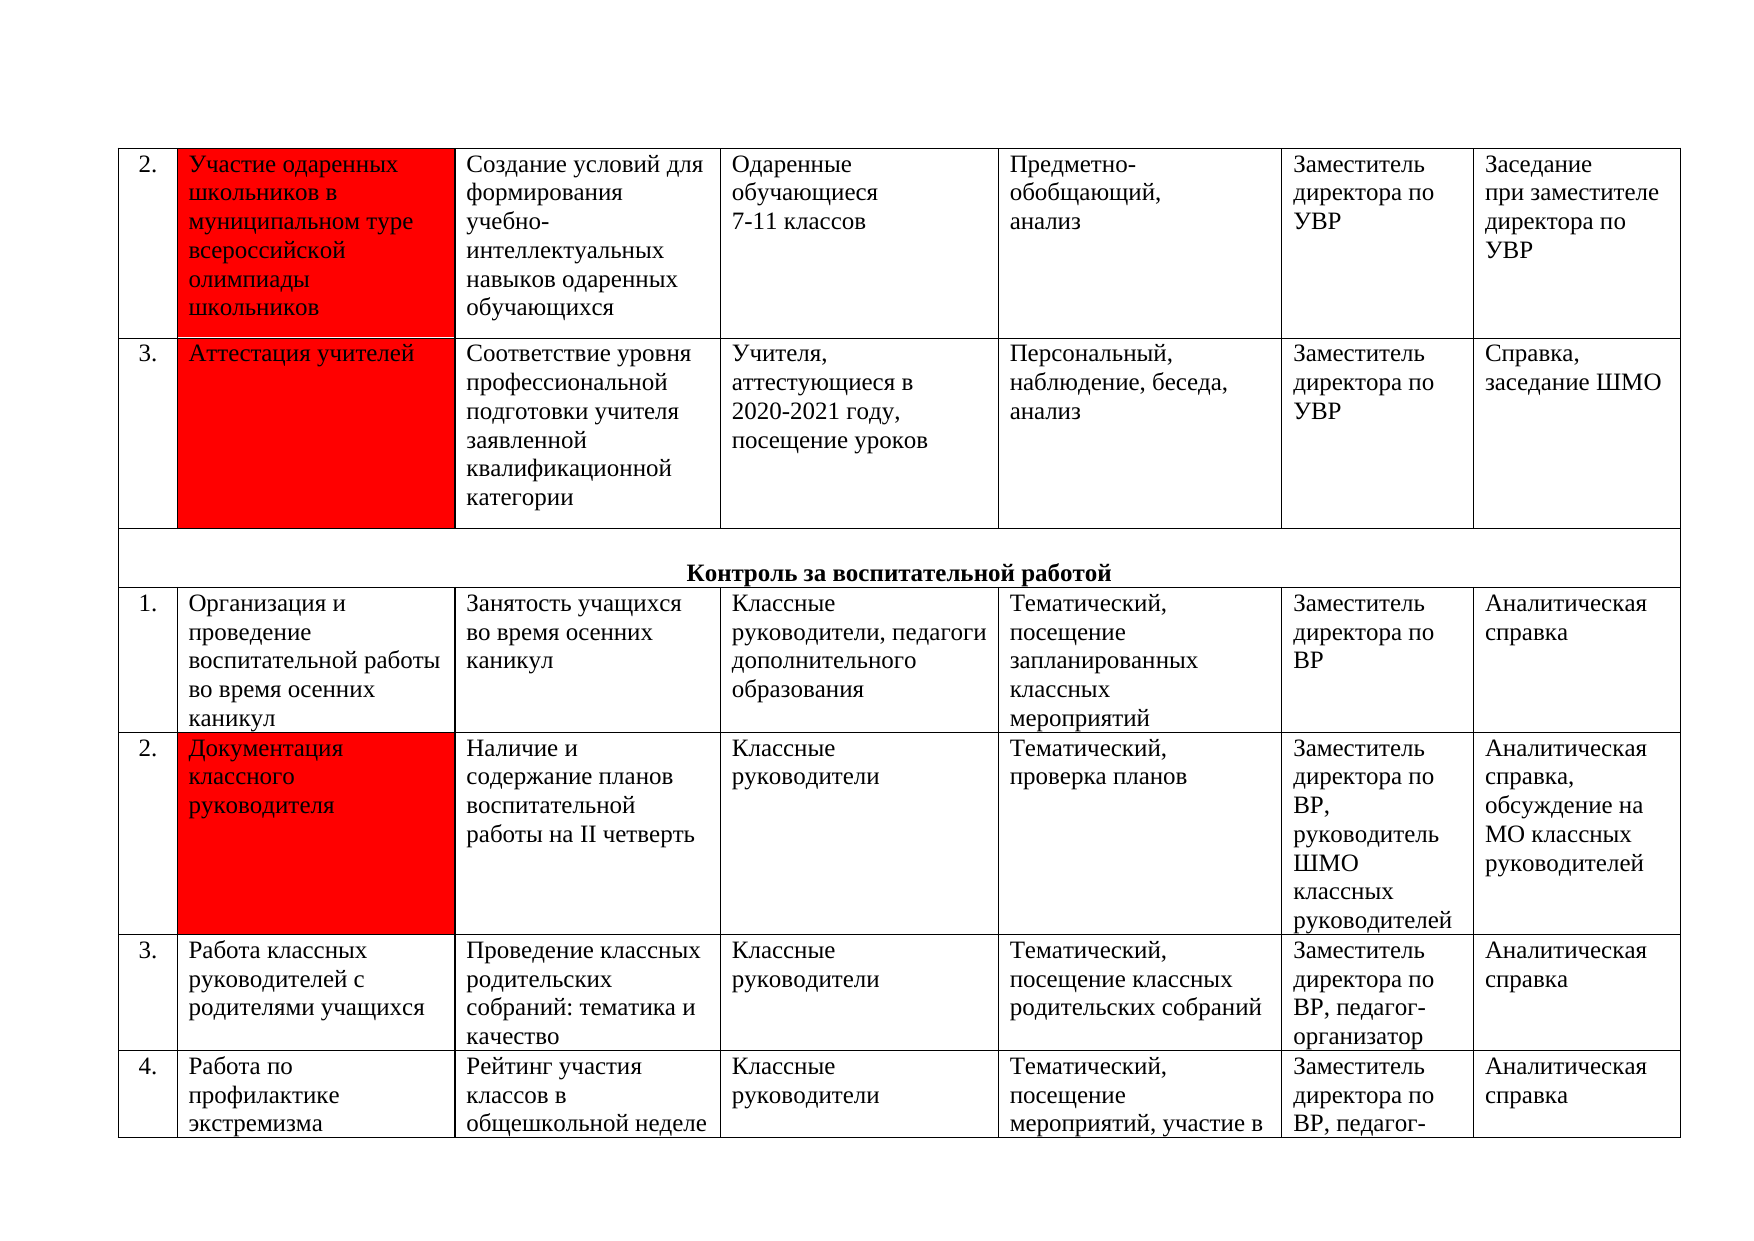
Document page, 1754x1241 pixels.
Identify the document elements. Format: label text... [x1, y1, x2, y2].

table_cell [456, 1051, 720, 1137]
table_cell 3. [119, 339, 177, 528]
table_cell Учителя, аттестующиеся в 2020-2021 году, посещение уроков [721, 339, 998, 528]
table_cell Тематический, проверка планов [999, 733, 1281, 934]
table_cell Участие одаренных школьников в муниципальном туре всероссийской олимпиады школьников [178, 149, 454, 337]
table_cell Персональный, наблюдение, беседа, анализ [999, 339, 1281, 528]
table_cell Аттестация учителей [178, 339, 454, 528]
table_cell Аналитическая справка, обсуждение на МО классных руководителей [1474, 733, 1680, 934]
table_cell Заместитель директора по ВР, руководитель ШМО классных руководителей [1282, 733, 1473, 934]
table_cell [999, 1051, 1281, 1137]
table_cell Соответствие уровня профессиональной подготовки учителя заявленной квалификационной категории [456, 339, 720, 528]
table_cell Классные руководители, педагоги дополнительного образования [721, 588, 998, 732]
table_cell Наличие и содержание планов воспитательной работы на II четверть [456, 733, 720, 934]
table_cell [1282, 1051, 1473, 1137]
table_cell Аналитическая справка [1474, 588, 1680, 732]
table_cell Документация классного руководителя [178, 733, 454, 934]
table_cell Тематический, посещение запланированных классных мероприятий [999, 588, 1281, 732]
table_cell 1. [119, 588, 177, 732]
table_cell Аналитическая справка [1474, 935, 1680, 1050]
table_cell Организация и проведение воспитательной работы во время осенних каникул [178, 588, 454, 732]
table_cell Справка, заседание ШМО [1474, 339, 1680, 528]
table_cell Предметно-обобщающий, анализ [999, 149, 1281, 337]
table_cell 3. [119, 935, 177, 1050]
table_cell Одаренные обучающиеся 7-11 классов [721, 149, 998, 337]
table_cell 4. [119, 1051, 177, 1137]
table_cell Проведение классных родительских собраний: тематика и качество [456, 935, 720, 1050]
table_cell Создание условий для формирования учебно-интеллектуальных навыков одаренных обучающихся [456, 149, 720, 337]
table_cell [721, 1051, 998, 1137]
table_cell Занятость учащихся во время осенних каникул [456, 588, 720, 732]
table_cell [1282, 149, 1473, 337]
table_cell Заместитель директора по ВР [1282, 588, 1473, 732]
table_cell Тематический, посещение классных родительских собраний [999, 935, 1281, 1050]
table_cell Контроль за воспитательной работой [119, 529, 1680, 587]
table_cell 2. [119, 733, 177, 934]
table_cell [178, 1051, 454, 1137]
table_cell Заседание при заместителе директора по УВР [1474, 149, 1680, 337]
table_cell Классные руководители [721, 935, 998, 1050]
table_cell Работа классных руководителей с родителями учащихся [178, 935, 454, 1050]
table_cell Классные руководители [721, 733, 998, 934]
table_cell Заместитель директора по УВР [1282, 339, 1473, 528]
table_cell Заместитель директора по ВР, педагог-организатор [1282, 935, 1473, 1050]
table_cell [1474, 1051, 1680, 1137]
table_cell 2. [119, 149, 177, 337]
